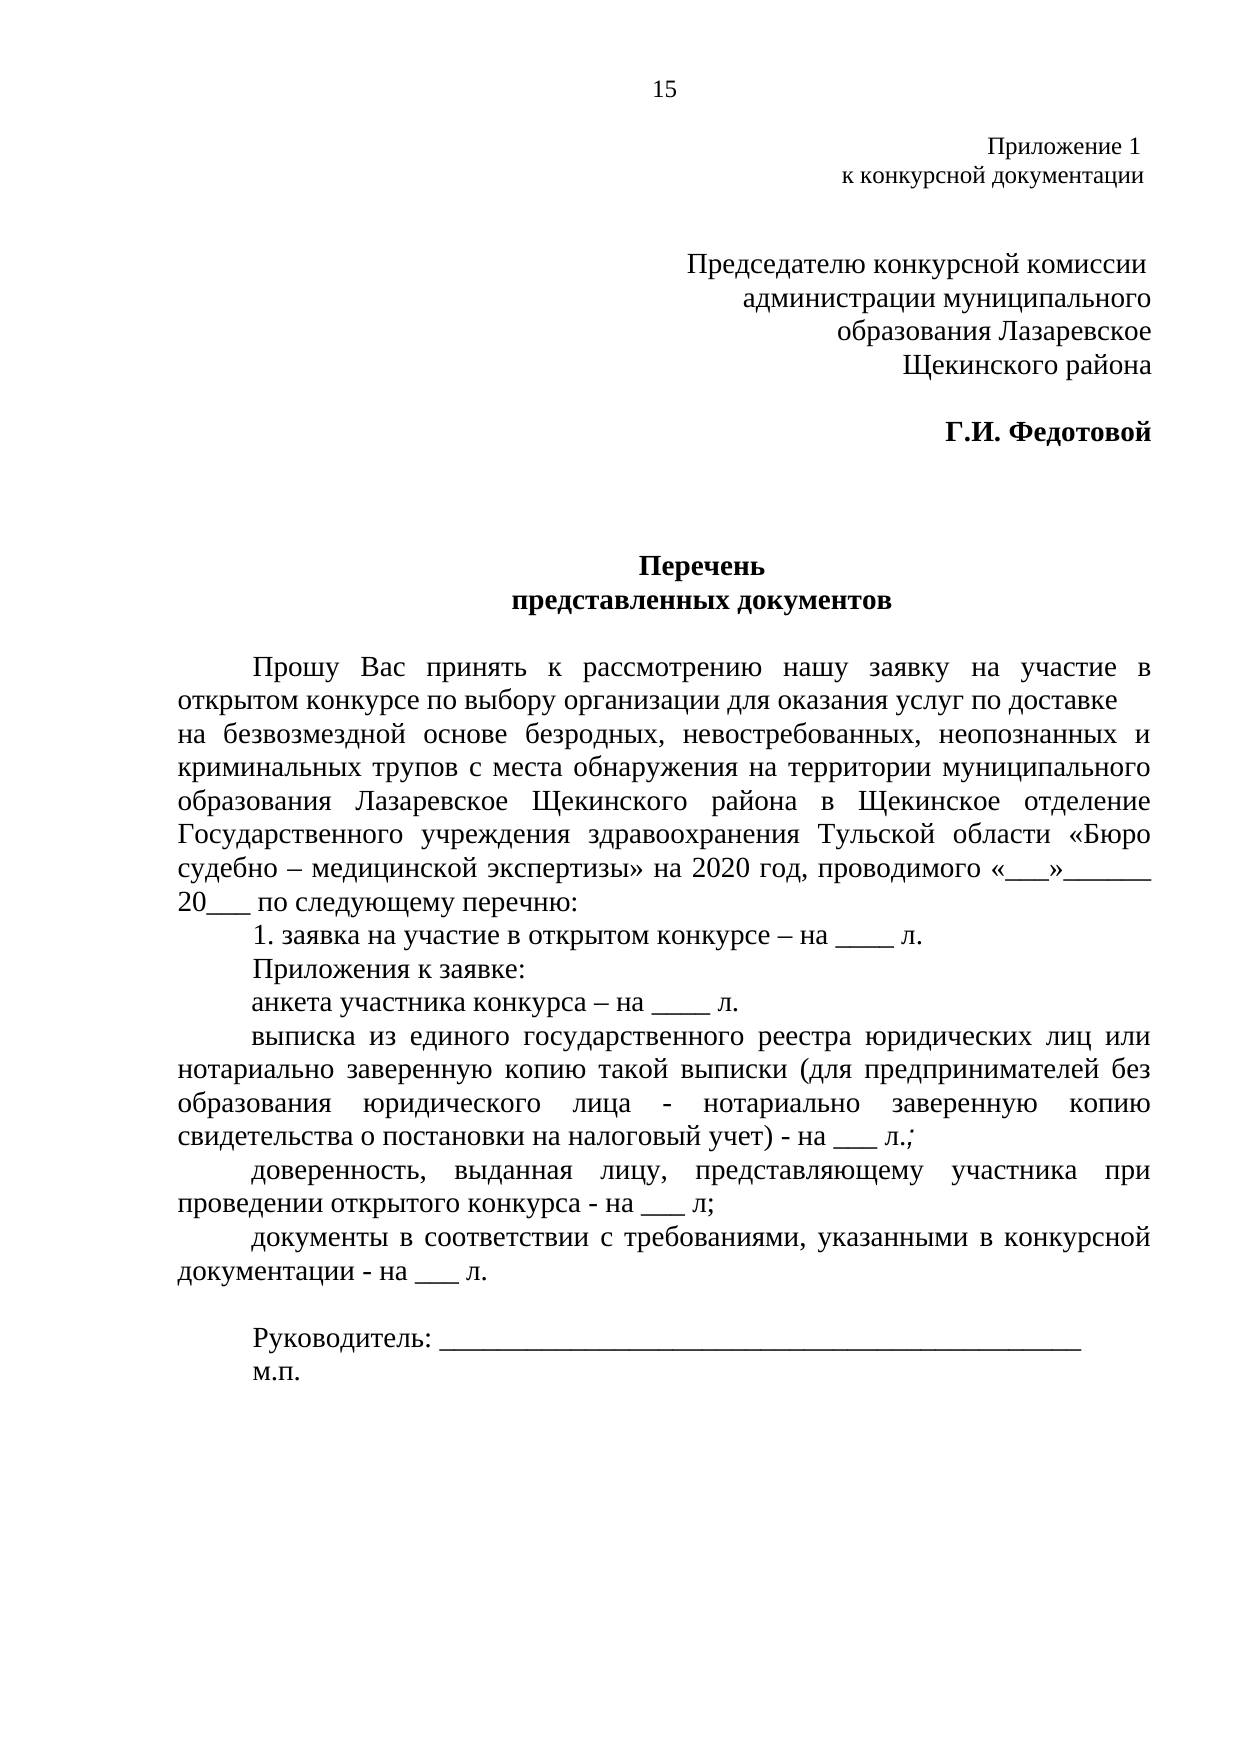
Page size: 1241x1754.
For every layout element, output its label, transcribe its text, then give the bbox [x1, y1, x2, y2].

text документы в соответствии с требованиями, указанными в конкурсной документации - на ___ л. [177, 1219, 1152, 1286]
text доверенность, выданная лицу, представляющему участника при проведении открытого конкурса - на ___ л; [177, 1152, 1152, 1219]
text Председателю конкурсной комиссии [679, 246, 1152, 280]
text Руководитель: ____________________________________________ [177, 1320, 1152, 1353]
text образования Лазаревское Щекинского района [721, 313, 1152, 381]
text м.п. [177, 1353, 1152, 1387]
text Прошу Вас принять к рассмотрению нашу заявку на участие в открытом конкурсе по выбору организации для оказания услуг по доставке [177, 649, 1152, 716]
text Перечень [177, 548, 1152, 582]
text представленных документов [177, 582, 1152, 615]
text 1. заявка на участие в открытом конкурсе – на ____ л. [177, 917, 1152, 951]
list Приложения к заявке: [177, 951, 1152, 984]
text Приложение 1 [177, 131, 1152, 160]
text Г.И. Федотовой [721, 414, 1152, 448]
text анкета участника конкурса – на ____ л. [177, 984, 1152, 1018]
text выписка из единого государственного реестра юридических лиц или нотариально заверенную копию такой выписки (для предпринимателей без образования юридического лица - нотариально заверенную копию свидетельства о постановки на налоговый учет) - на ___ л.; [177, 1018, 1152, 1152]
text на безвозмездной основе безродных, невостребованных, неопознанных и криминальных трупов с места обнаружения на территории муниципального образования Лазаревское Щекинского района в Щекинское отделение Государственного учреждения здравоохранения Тульской области «Бюро судебно – медицинской экспертизы» на 2020 год, проводимого «___»______ 20___ по следующему перечню: [177, 716, 1152, 917]
text к конкурсной документации [768, 160, 1152, 189]
text администрации муниципального [721, 280, 1152, 313]
